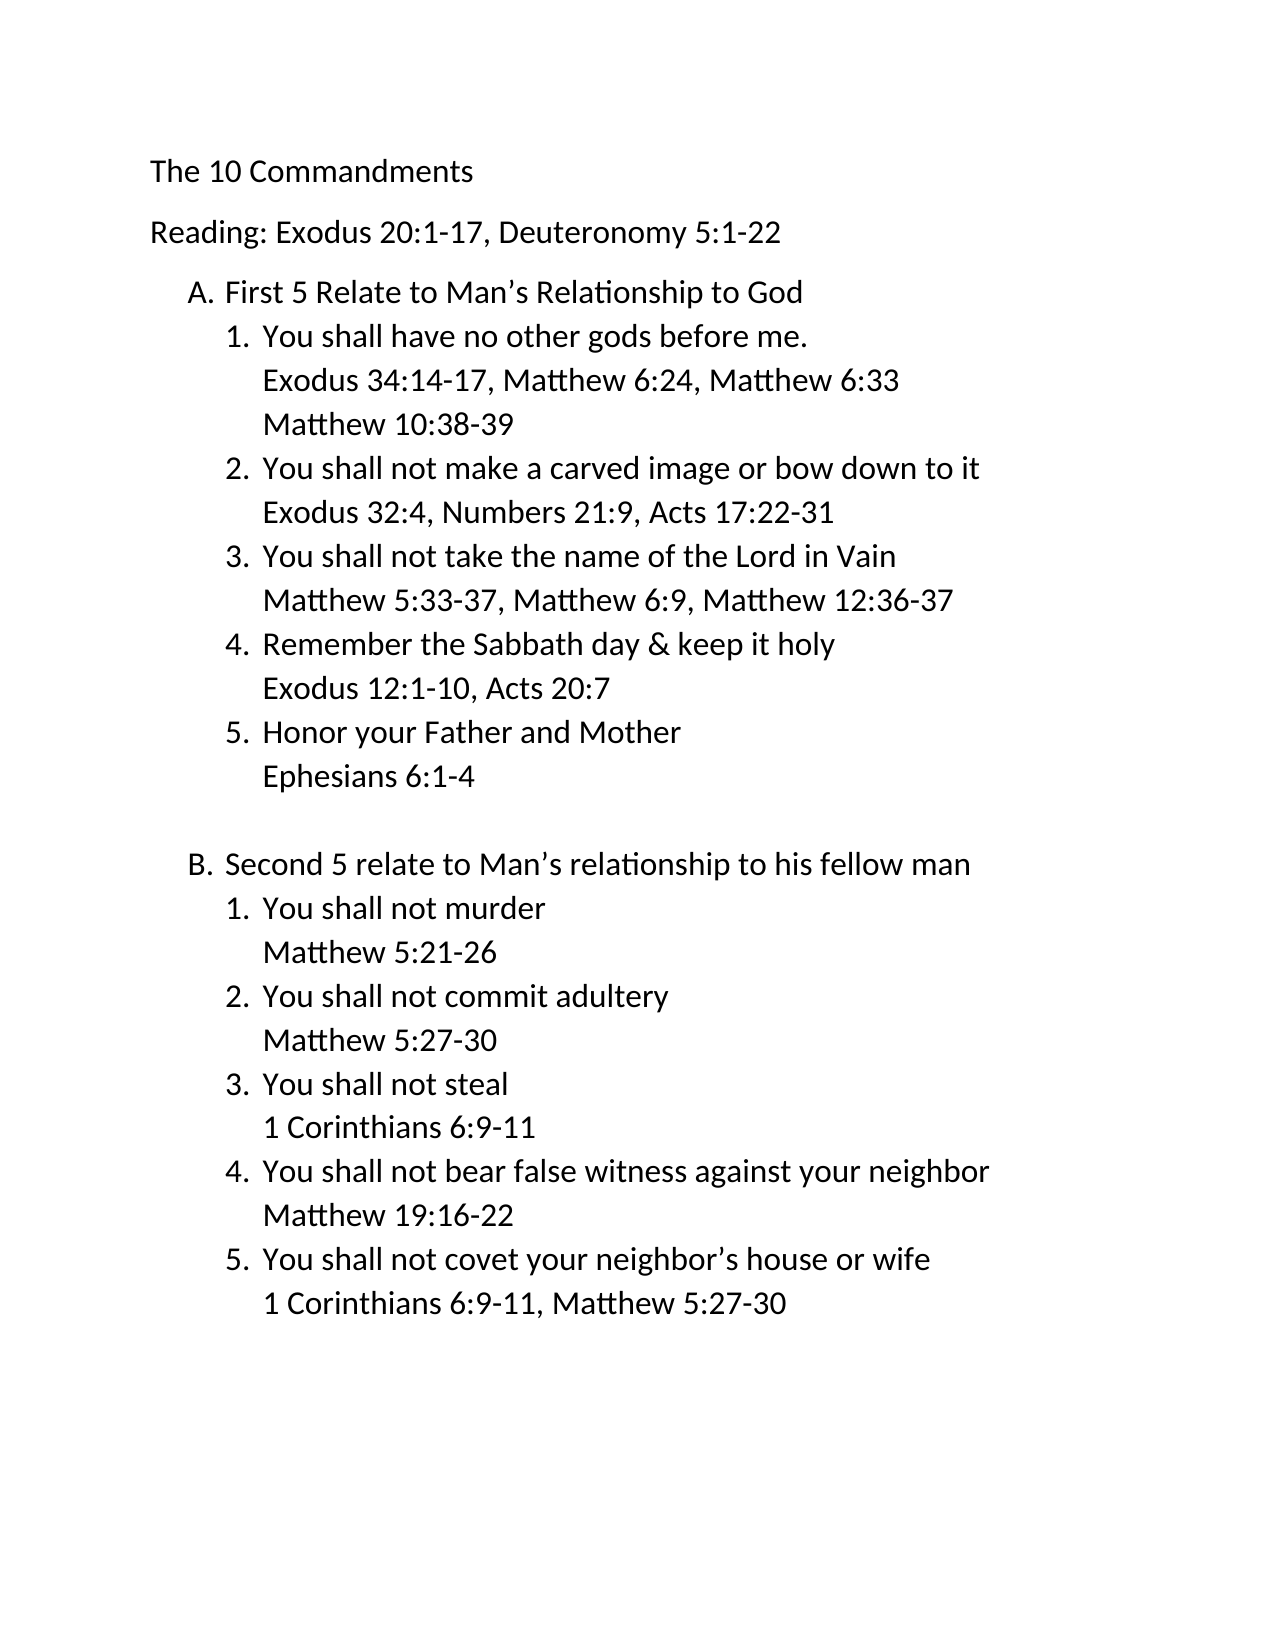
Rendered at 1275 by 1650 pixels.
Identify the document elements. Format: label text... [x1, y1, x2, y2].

list Matthew 5:21-26 [262, 931, 1125, 971]
list Exodus 34:14-17, Matthew 6:24, Matthew 6:33 [262, 359, 1125, 400]
list Matthew 5:27-30 [262, 1018, 1125, 1059]
text Reading: Exodus 20:1-17, Deuteronomy 5:1-22 [150, 211, 1125, 251]
list You shall not make a carved image or bow down to it [225, 447, 1125, 488]
list You shall not bear false witness against your neighbor [225, 1150, 1125, 1191]
list Matthew 19:16-22 [262, 1194, 1125, 1235]
list You shall have no other gods before me. [225, 315, 1125, 356]
list Ephesians 6:1-4 [262, 755, 1125, 796]
list Remember the Sabbath day & keep it holy [225, 623, 1125, 664]
list First 5 Relate to Man’s Relationship to God [187, 271, 1125, 312]
list Matthew 10:38-39 [262, 403, 1125, 444]
list You shall not steal [225, 1062, 1125, 1103]
list Second 5 relate to Man’s relationship to his fellow man [187, 843, 1125, 883]
list You shall not murder [225, 887, 1125, 927]
list You shall not covet your neighbor’s house or wife [225, 1238, 1125, 1279]
list 1 Corinthians 6:9-11 [262, 1106, 1125, 1147]
list Matthew 5:33-37, Matthew 6:9, Matthew 12:36-37 [262, 579, 1125, 620]
text The 10 Commandments [150, 150, 1125, 191]
list 1 Corinthians 6:9-11, Matthew 5:27-30 [262, 1282, 1125, 1323]
list You shall not commit adultery [225, 974, 1125, 1015]
list Honor your Father and Mother [225, 711, 1125, 752]
list Exodus 12:1-10, Acts 20:7 [262, 667, 1125, 708]
list You shall not take the name of the Lord in Vain [225, 535, 1125, 576]
list Exodus 32:4, Numbers 21:9, Acts 17:22-31 [262, 491, 1125, 532]
